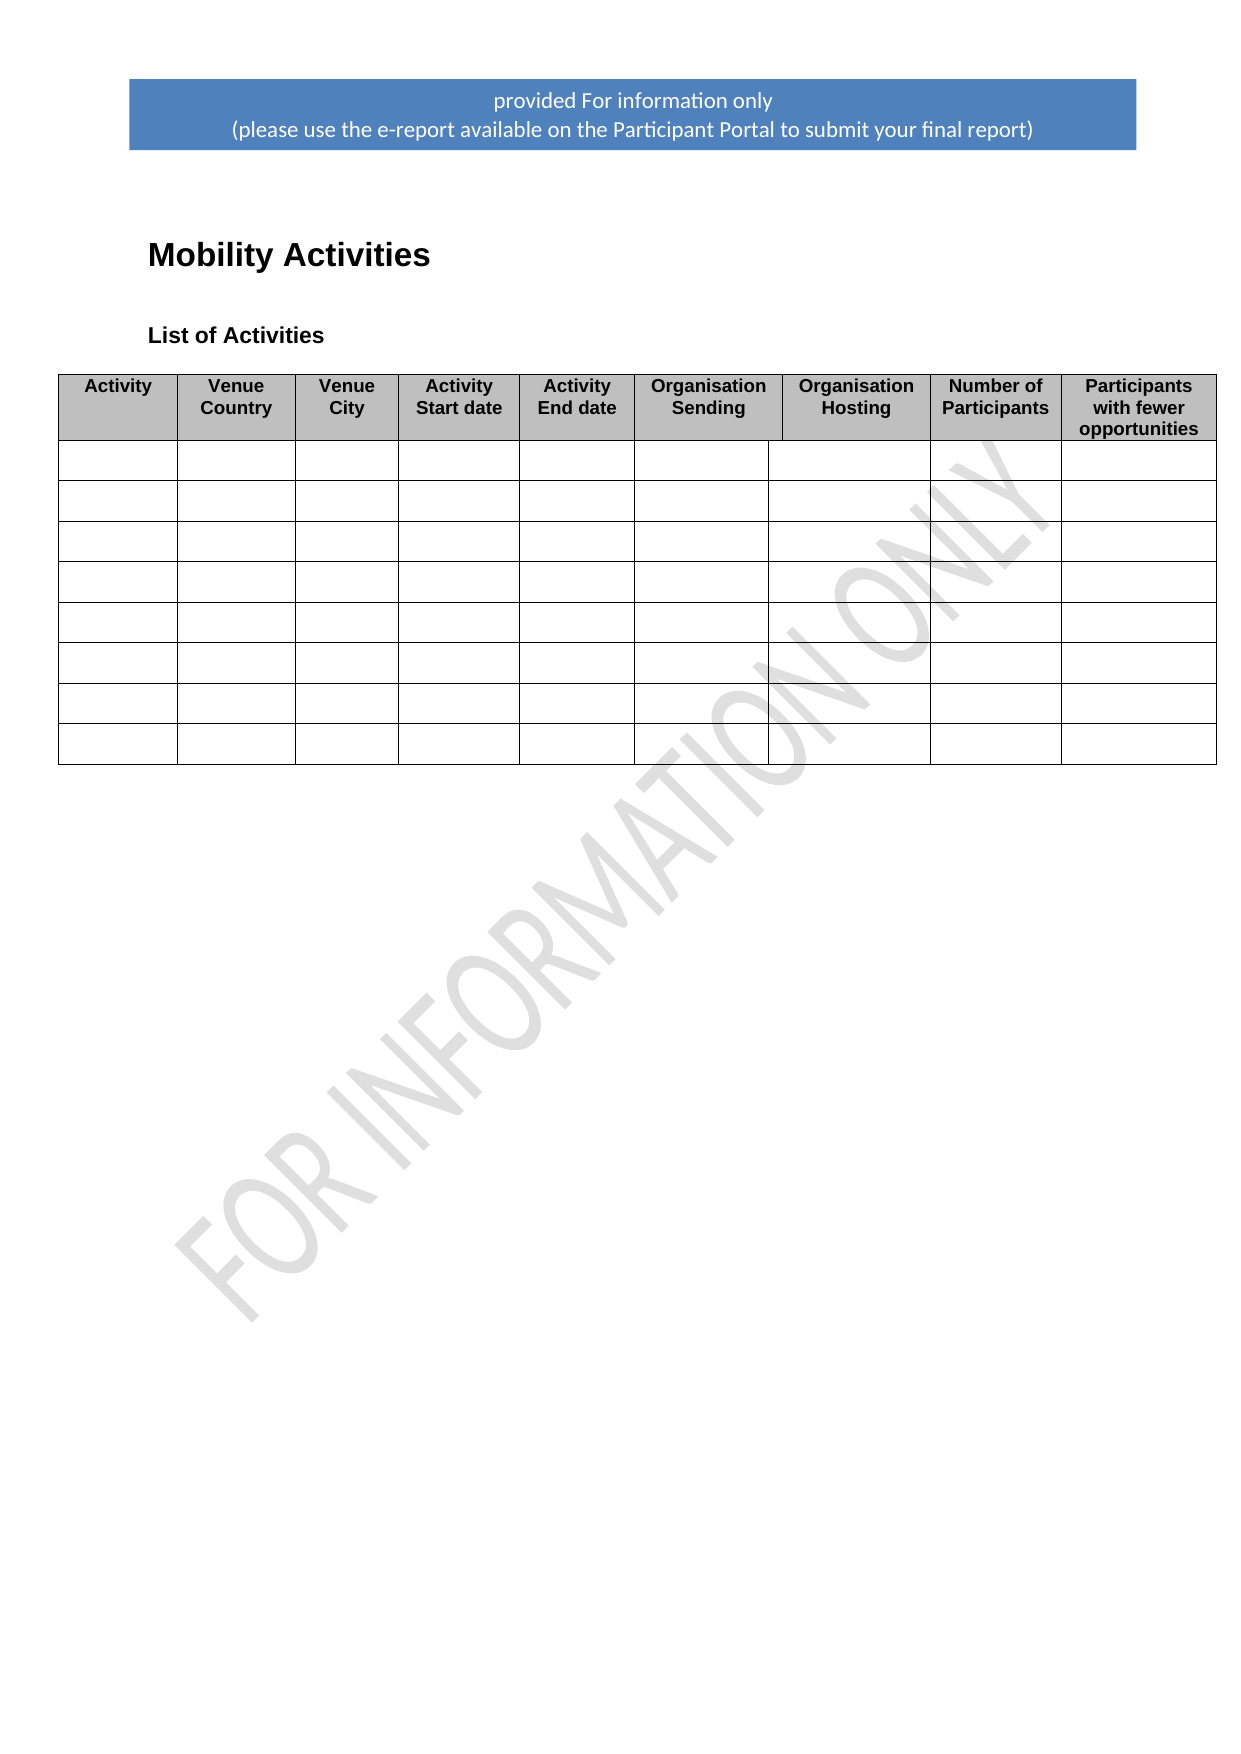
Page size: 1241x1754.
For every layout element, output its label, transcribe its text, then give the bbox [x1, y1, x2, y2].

table_cell [59, 603, 177, 642]
table_header Activity [59, 375, 177, 440]
table_cell [520, 724, 634, 764]
table_cell [635, 684, 768, 723]
table_cell [635, 481, 768, 521]
table_cell [296, 643, 398, 683]
table_cell [931, 643, 1061, 683]
table_cell [769, 724, 930, 764]
table_cell [178, 522, 295, 561]
table_cell [931, 522, 1061, 561]
table_cell [178, 724, 295, 764]
table_cell [399, 724, 519, 764]
table_cell [178, 643, 295, 683]
table_cell [635, 522, 768, 561]
table_cell [1062, 603, 1216, 642]
table_cell [520, 441, 634, 480]
subtitle Mobility Activities [148, 236, 1093, 274]
table_cell [769, 441, 930, 480]
table_cell [399, 643, 519, 683]
table_cell [59, 562, 177, 602]
table_cell [178, 603, 295, 642]
table_cell [520, 562, 634, 602]
table_cell [635, 724, 768, 764]
table_cell [399, 684, 519, 723]
table_cell [296, 441, 398, 480]
table_cell [59, 522, 177, 561]
table_cell [520, 684, 634, 723]
table_cell [931, 603, 1061, 642]
table_header Venue Country [178, 375, 295, 440]
subtitle List of Activities [148, 323, 1093, 348]
table_cell [59, 724, 177, 764]
table_cell [931, 481, 1061, 521]
table_cell [931, 684, 1061, 723]
table_cell [399, 481, 519, 521]
table_cell [520, 643, 634, 683]
table_cell [520, 603, 634, 642]
table_cell [296, 603, 398, 642]
table_header Organisation Hosting [783, 375, 930, 440]
table_cell [296, 481, 398, 521]
table_cell [769, 684, 930, 723]
table_cell [296, 684, 398, 723]
table_header Activity Start date [399, 375, 519, 440]
table_header Venue City [296, 375, 398, 440]
table_cell [399, 441, 519, 480]
table_cell [178, 441, 295, 480]
table_cell [769, 643, 930, 683]
table_cell [59, 684, 177, 723]
table_cell [1062, 684, 1216, 723]
table_cell [769, 481, 930, 521]
table_cell [1062, 441, 1216, 480]
table_cell [769, 603, 930, 642]
table_cell [296, 522, 398, 561]
table_cell [635, 603, 768, 642]
table_cell [635, 441, 768, 480]
table_cell [178, 562, 295, 602]
table_cell [769, 562, 930, 602]
table_cell [1062, 643, 1216, 683]
table_cell [59, 441, 177, 480]
table_cell [520, 481, 634, 521]
table_cell [178, 481, 295, 521]
table_cell [520, 522, 634, 561]
table_header Organisation Sending [635, 375, 782, 440]
table_cell [399, 562, 519, 602]
table_cell [931, 724, 1061, 764]
table_header Activity End date [520, 375, 634, 440]
table_cell [59, 481, 177, 521]
table_header Participants with fewer opportunities [1062, 375, 1216, 440]
table_cell [1062, 562, 1216, 602]
table_cell [399, 603, 519, 642]
table_cell [931, 441, 1061, 480]
table_cell [296, 562, 398, 602]
table_cell [635, 643, 768, 683]
table_cell [178, 684, 295, 723]
table_cell [769, 522, 930, 561]
table_cell [1062, 522, 1216, 561]
table_cell [1062, 481, 1216, 521]
table_cell [59, 643, 177, 683]
table_header Number of Participants [931, 375, 1061, 440]
table_cell [296, 724, 398, 764]
table_cell [931, 562, 1061, 602]
table_cell [399, 522, 519, 561]
table_cell [635, 562, 768, 602]
table_cell [1062, 724, 1216, 764]
